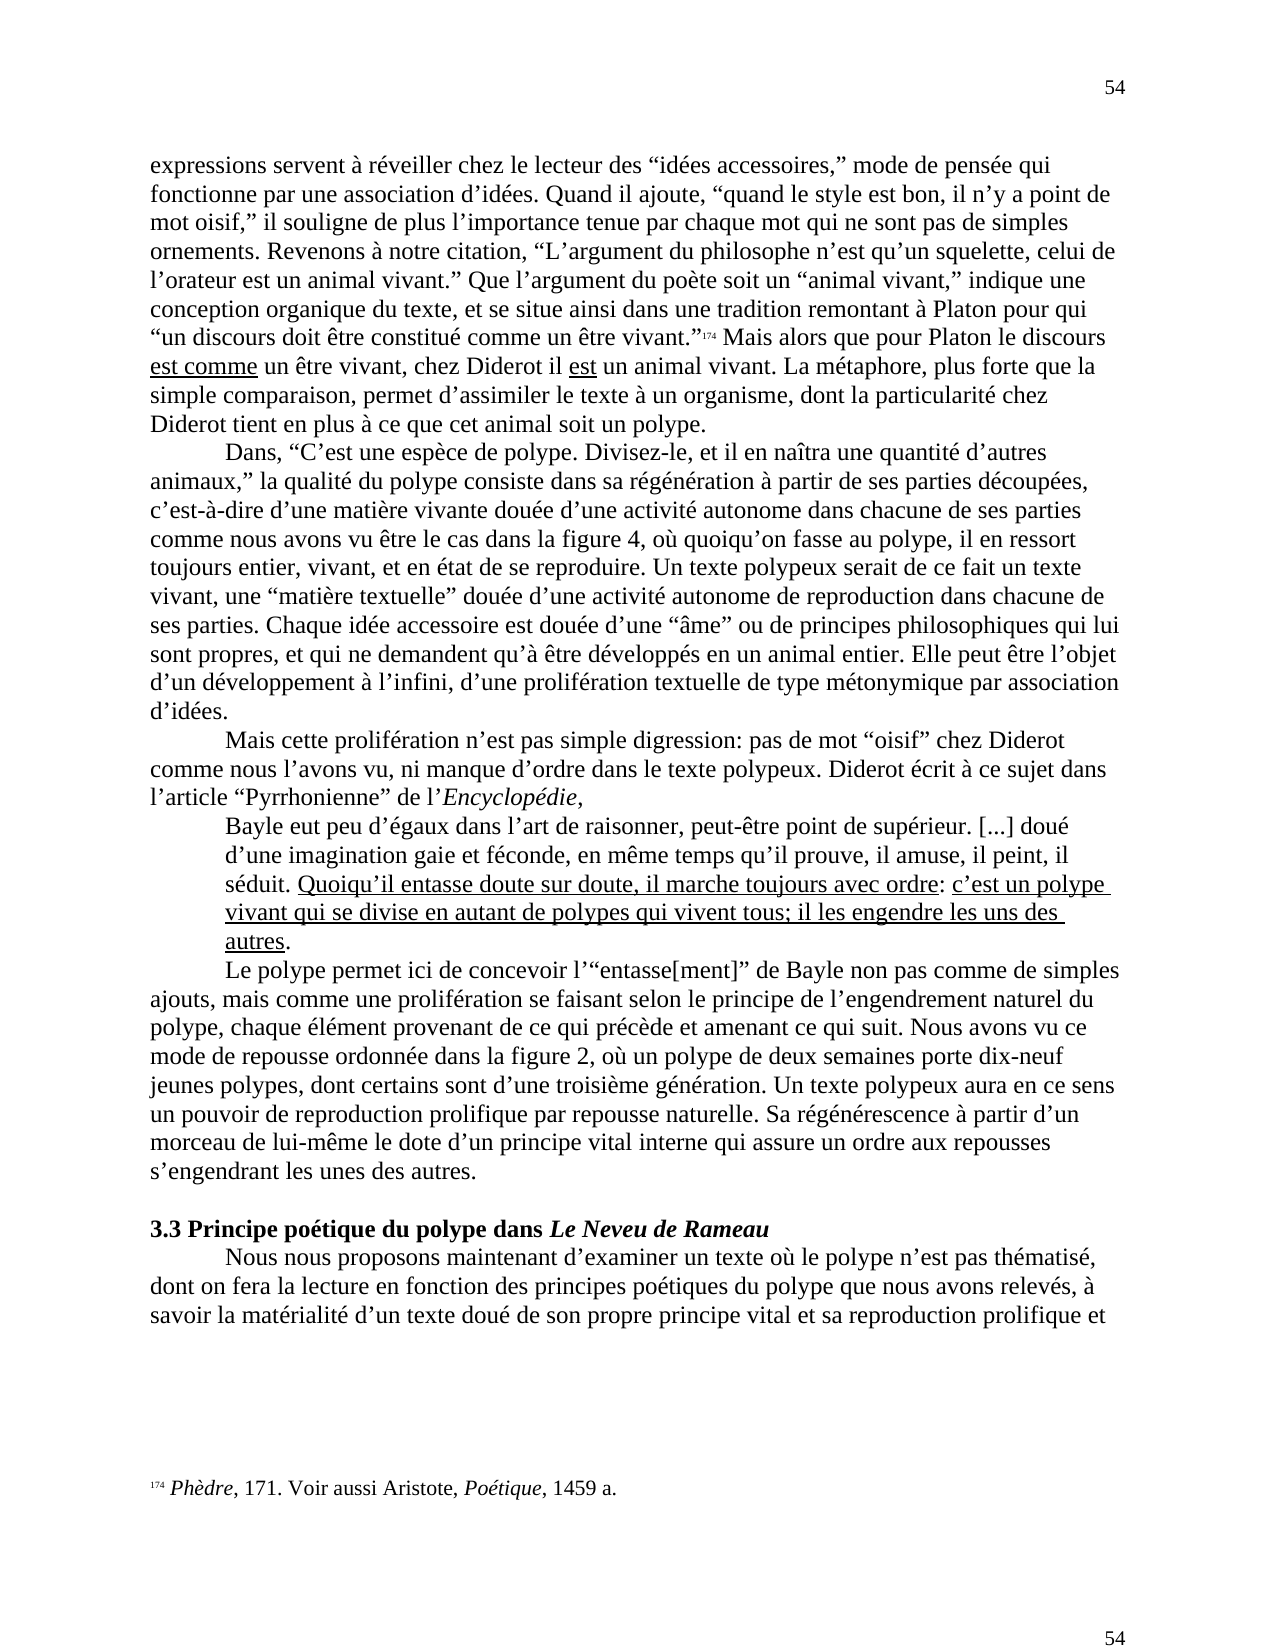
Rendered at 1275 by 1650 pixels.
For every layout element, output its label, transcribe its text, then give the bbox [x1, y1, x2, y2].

text Le polype permet ici de concevoir l’“entasse[ment]” de Bayle non pas comme de simples ajouts, mais comme une prolifération se faisant selon le principe de l’engendrement naturel du polype, chaque élément provenant de ce qui précède et amenant ce qui suit. Nous avons vu ce mode de repousse ordonnée dans la figure 2, où un polype de deux semaines porte dix-neuf jeunes polypes, dont certains sont d’une troisième génération. Un texte polypeux aura en ce sens un pouvoir de reproduction prolifique par repousse naturelle. Sa régénérescence à partir d’un morceau de lui-même le dote d’un principe vital interne qui assure un ordre aux repousses s’engendrant les unes des autres. [150, 955, 1125, 1185]
text 3.3 Principe poétique du polype dans Le Neveu de Rameau [150, 1214, 1125, 1242]
text Bayle eut peu d’égaux dans l’art de raisonner, peut-être point de supérieur. [...] doué d’une imagination gaie et féconde, en même temps qu’il prouve, il amuse, il peint, il séduit. Quoiqu’il entasse doute sur doute, il marche toujours avec ordre: c’est un polype vivant qui se divise en autant de polypes qui vivent tous; il les engendre les uns des autres. [225, 811, 1125, 955]
text Dans, “C’est une espèce de polype. Divisez-le, et il en naîtra une quantité d’autres animaux,” la qualité du polype consiste dans sa régénération à partir de ses parties découpées, c’est-à-dire d’une matière vivante douée d’une activité autonome dans chacune de ses parties comme nous avons vu être le cas dans la figure 4, où quoiqu’on fasse au polype, il en ressort toujours entier, vivant, et en état de se reproduire. Un texte polypeux serait de ce fait un texte vivant, une “matière textuelle” douée d’une activité autonome de reproduction dans chacune de ses parties. Chaque idée accessoire est douée d’une “âme” ou de principes philosophiques qui lui sont propres, et qui ne demandent qu’à être développés en un animal entier. Elle peut être l’objet d’un développement à l’infini, d’une prolifération textuelle de type métonymique par association d’idées. [150, 437, 1125, 725]
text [150, 1242, 1125, 1357]
text Mais cette prolifération n’est pas simple digression: pas de mot “oisif” chez Diderot comme nous l’avons vu, ni manque d’ordre dans le texte polypeux. Diderot écrit à ce sujet dans l’article “Pyrrhonienne” de l’Encyclopédie, [150, 725, 1125, 811]
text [150, 150, 1125, 437]
